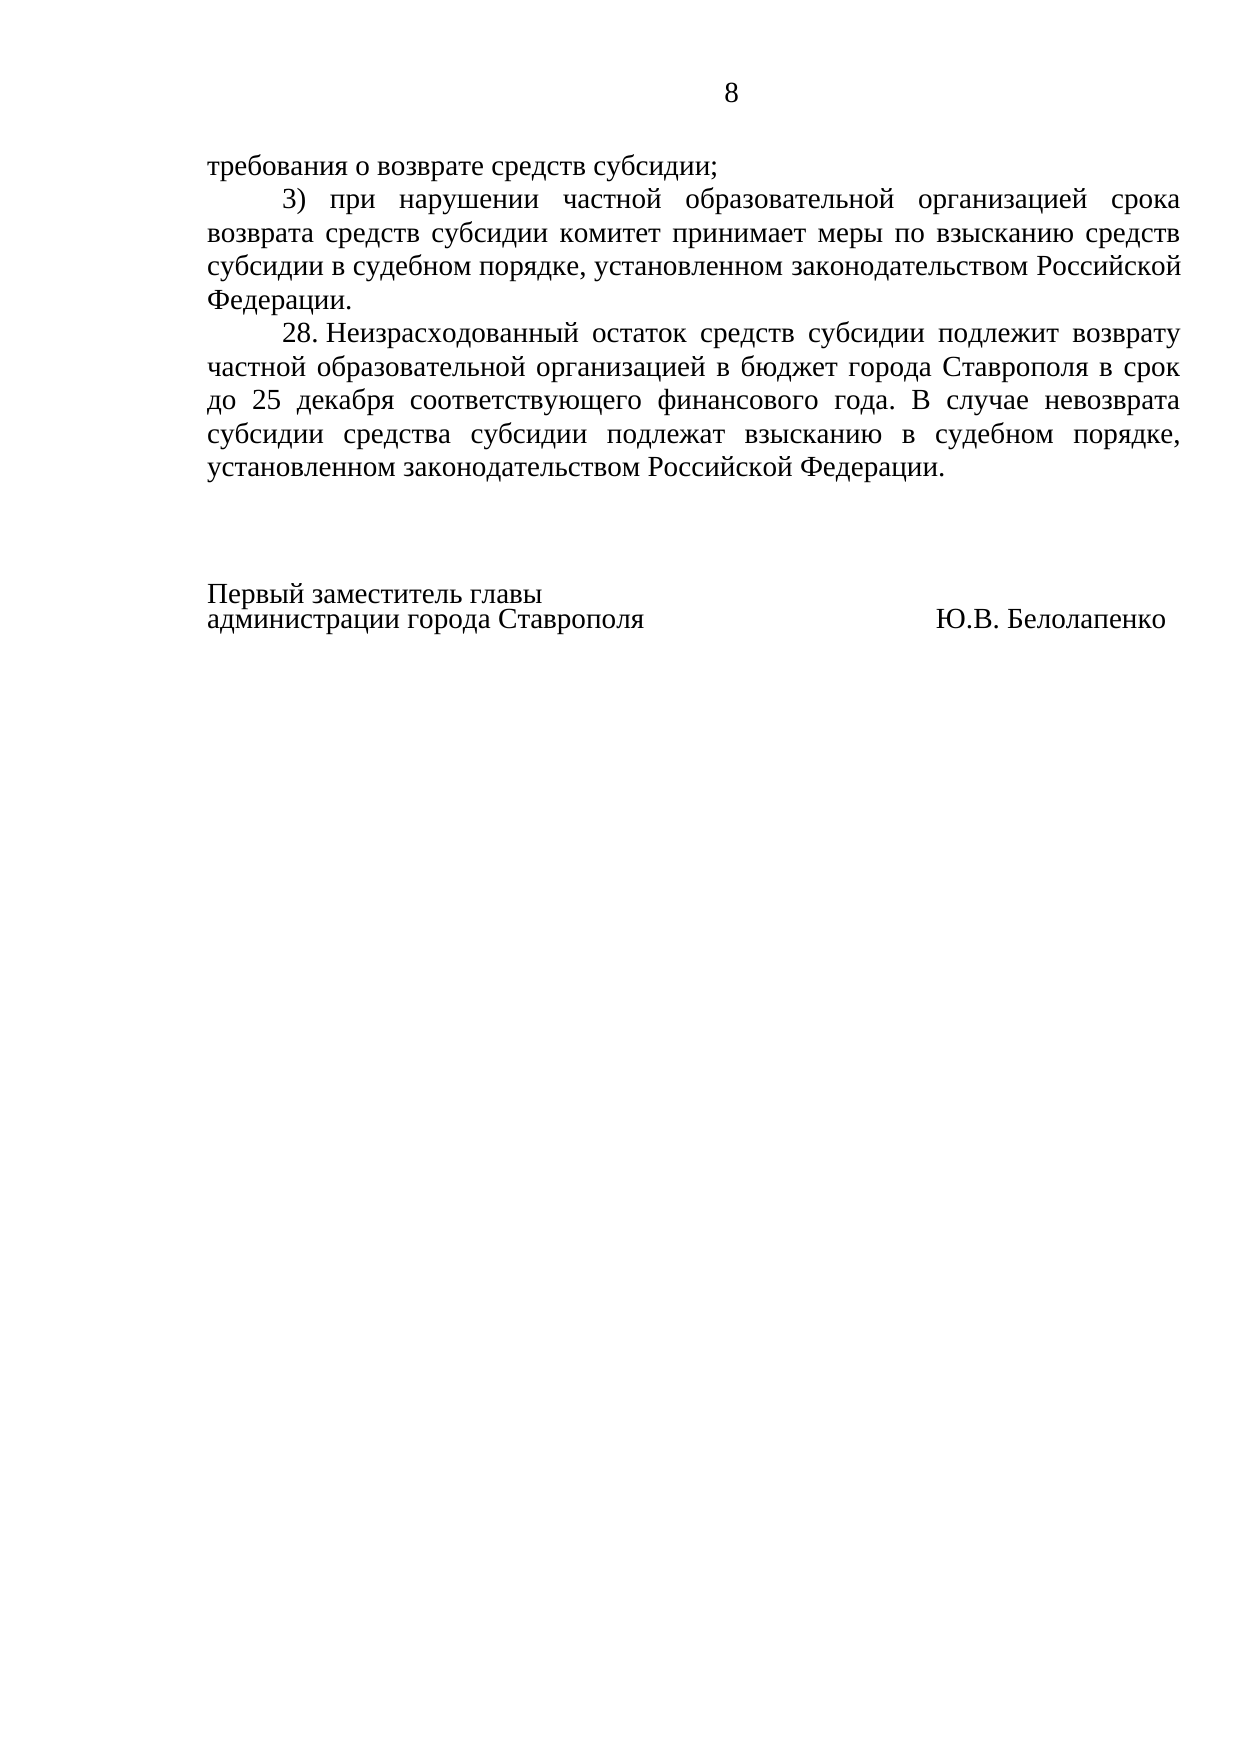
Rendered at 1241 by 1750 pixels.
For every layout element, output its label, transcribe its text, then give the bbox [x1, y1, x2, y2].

text Первый заместитель главы [207, 584, 1181, 609]
text администрации города Ставрополя Ю.В. Белолапенко [207, 609, 1181, 634]
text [207, 148, 1181, 181]
text 28. Неизрасходованный остаток средств субсидии подлежит возврату частной образовательной организацией в бюджет города Ставрополя в срок до 25 декабря соответствующего финансового года. В случае невозврата субсидии средства субсидии подлежат взысканию в судебном порядке, установленном законодательством Российской Федерации. [207, 315, 1181, 483]
text 3) при нарушении частной образовательной организацией срока возврата средств субсидии комитет принимает меры по взысканию средств субсидии в судебном порядке, установленном законодательством Российской Федерации. [207, 181, 1181, 315]
